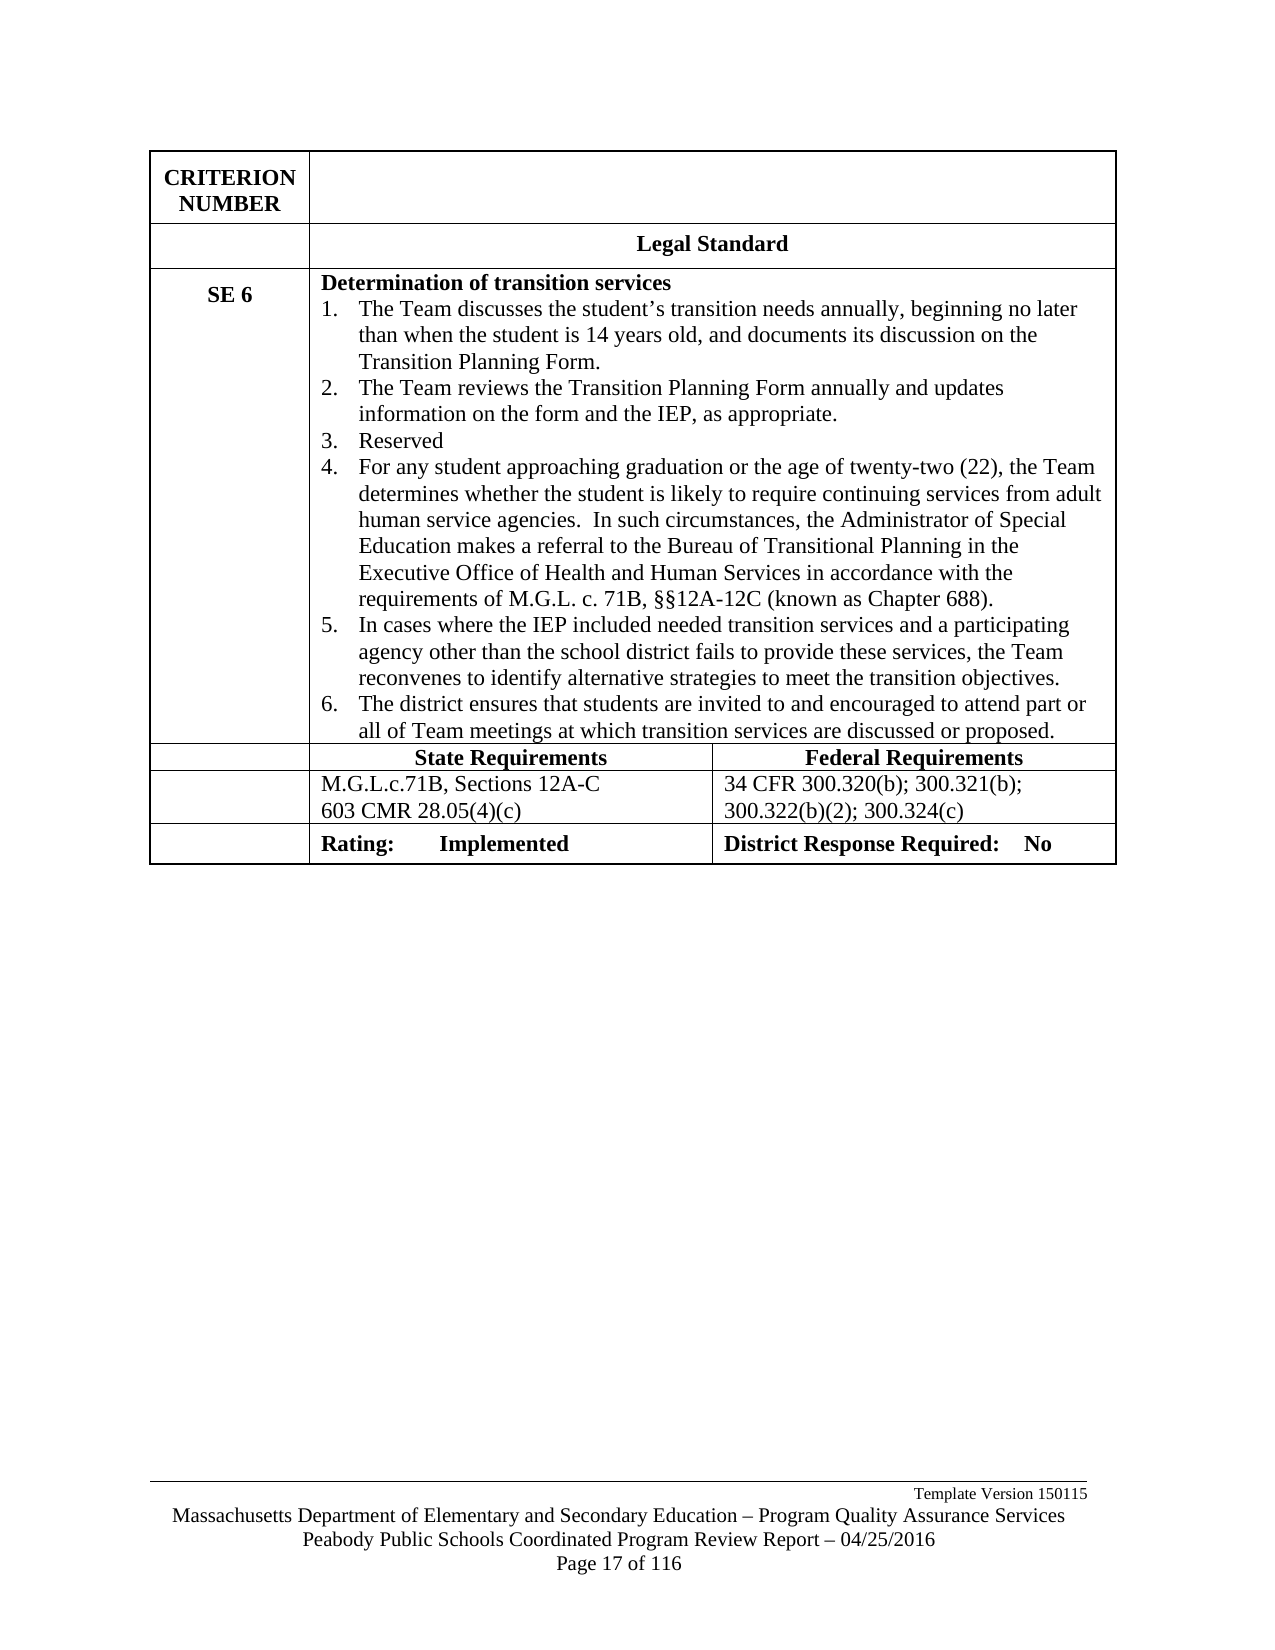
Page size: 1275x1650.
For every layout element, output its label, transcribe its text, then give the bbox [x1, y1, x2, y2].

table_cell [151, 744, 309, 770]
table_cell Determination of transition services The Team discusses the student’s transition needs annually, beginning no later than when the student is 14 years old, and documents its discussion on the Transition Planning Form. The Team reviews the Transition Planning Form annually and updates information on the form and the IEP, as appropriate. Reserved For any student approaching graduation or the age of twenty-two (22), the Team determines whether the student is likely to require continuing services from adult human service agencies. In such circumstances, the Administrator of Special Education makes a referral to the Bureau of Transitional Planning in the Executive Office of Health and Human Services in accordance with the requirements of M.G.L. c. 71B, §§12A-12C (known as Chapter 688). In cases where the IEP included needed transition services and a participating agency other than the school district fails to provide these services, the Team reconvenes to identify alternative strategies to meet the transition objectives. The district ensures that students are invited to and encouraged to attend part or all of Team meetings at which transition services are discussed or proposed. [310, 269, 1115, 743]
table_cell [151, 824, 309, 863]
table_cell M.G.L.c.71B, Sections 12A-C 603 CMR 28.05(4)(c) [310, 771, 712, 823]
table_cell Implemented [422, 824, 712, 863]
table_cell [151, 771, 309, 823]
table_header [310, 152, 1115, 223]
table_cell SE 6 [151, 269, 309, 743]
table_cell 34 CFR 300.320(b); 300.321(b); 300.322(b)(2); 300.324(c) [713, 771, 1115, 823]
table_cell Legal Standard [310, 224, 1115, 268]
table_cell [151, 224, 309, 268]
table_cell State Requirements [310, 744, 712, 770]
table_cell Rating: [310, 824, 422, 863]
table_cell Federal Requirements [713, 744, 1115, 770]
table_cell No [1013, 824, 1115, 863]
table_header CRITERION NUMBER [151, 152, 309, 223]
table_cell District Response Required: [713, 824, 1012, 863]
